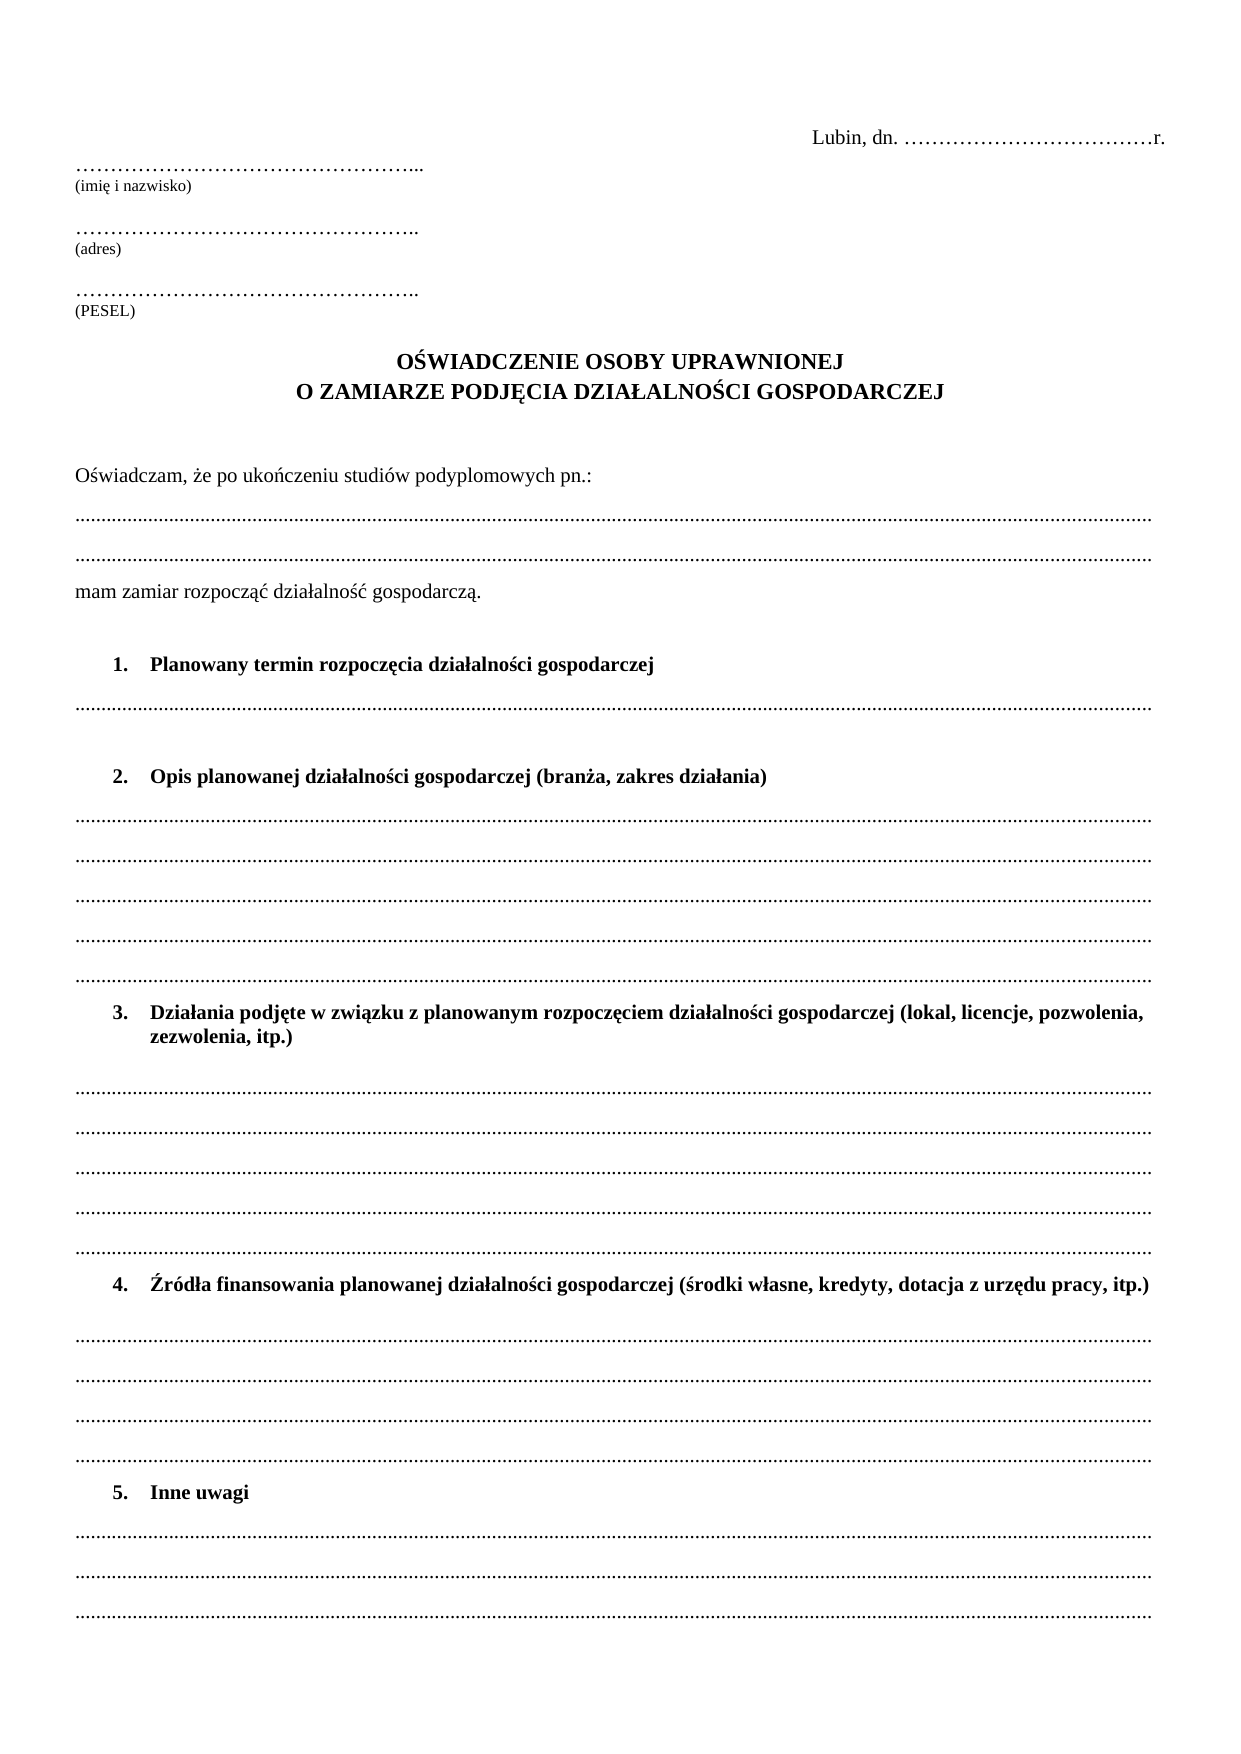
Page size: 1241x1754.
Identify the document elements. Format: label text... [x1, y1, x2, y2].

list Źródła finansowania planowanej działalności gospodarczej (środki własne, kredyty, dotacja z urzędu pracy, itp.) [112, 1272, 1165, 1296]
text O ZAMIARZE PODJĘCIA DZIAŁALNOŚCI GOSPODARCZEJ [75, 378, 1165, 404]
text mam zamiar rozpocząć działalność gospodarczą. [75, 579, 1165, 603]
text OŚWIADCZENIE OSOBY UPRAWNIONEJ [75, 348, 1165, 374]
list Działania podjęte w związku z planowanym rozpoczęciem działalności gospodarczej (lokal, licencje, pozwolenia, zezwolenia, itp.) [112, 1000, 1165, 1048]
text (PESEL) [75, 301, 1165, 320]
text …………………………………………... [75, 152, 1165, 176]
text ………………………………………….. [75, 214, 1165, 239]
list Inne uwagi [112, 1480, 1165, 1504]
text Oświadczam, że po ukończeniu studiów podyplomowych pn.: [75, 463, 1165, 487]
list Opis planowanej działalności gospodarczej (branża, zakres działania) [112, 764, 1165, 788]
text (imię i nazwisko) [75, 176, 1165, 195]
text Lubin, dn. ………………………………r. [75, 124, 1165, 149]
list Planowany termin rozpoczęcia działalności gospodarczej [112, 652, 1165, 676]
text ………………………………………….. [75, 277, 1165, 301]
text (adres) [75, 239, 1165, 258]
